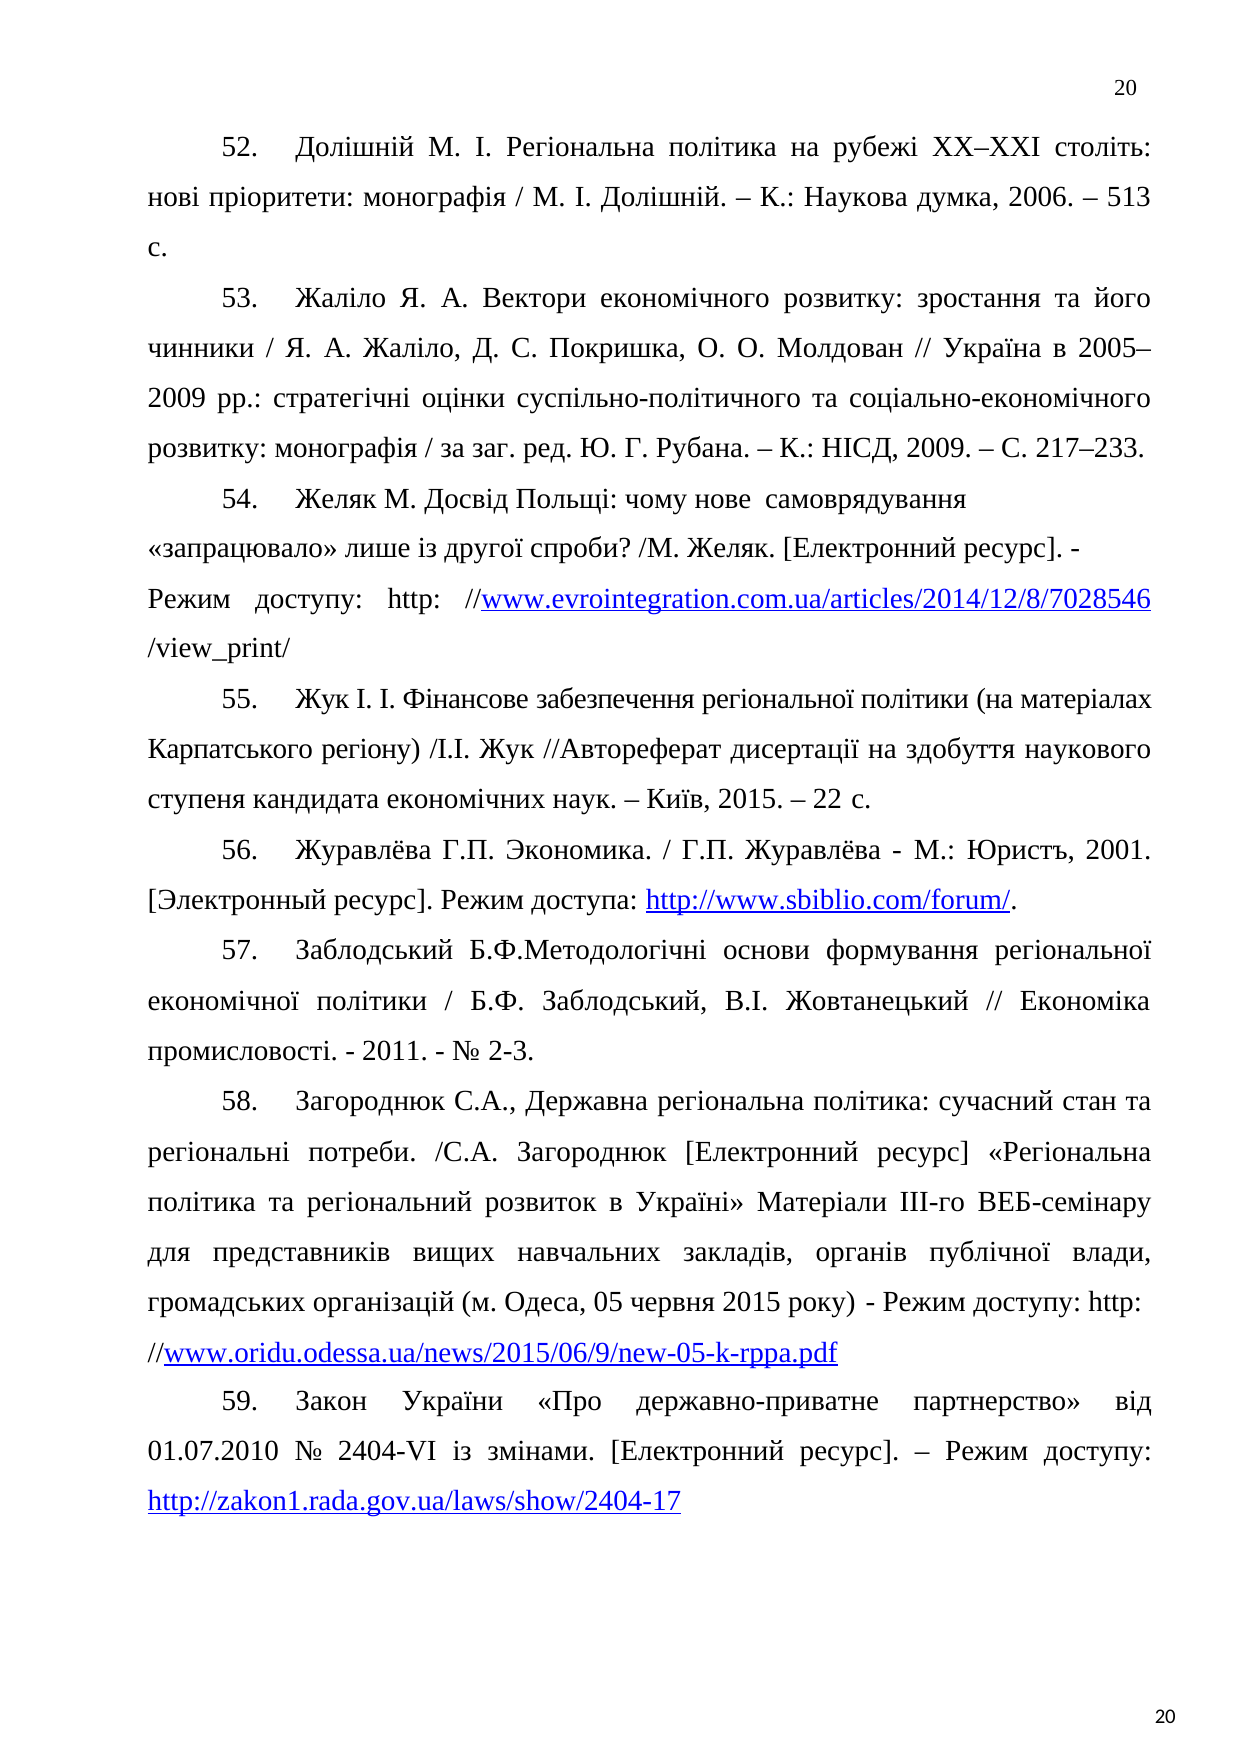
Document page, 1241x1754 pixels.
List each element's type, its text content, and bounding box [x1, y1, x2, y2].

list Журавлёва Г.П. Экономика. / Г.П. Журавлёва - М.: Юристъ, 2001. [Электронный ресурс]. Режим доступа: http://www.sbiblio.com/forum/. [147, 832, 1151, 916]
list Желяк М. Досвід Польщі: чому нове самоврядування [222, 481, 1176, 514]
list Долішній М. І. Регіональна політика на рубежі ХХ–ХХІ століть: нові пріоритети: монографія / М. І. Долішній. – К.: Наукова думка, 2006. – 513 с. [147, 129, 1152, 263]
list Закон України «Про державно-приватне партнерство» від 01.07.2010 № 2404-VI із змінами. [Електронний ресурс]. – Режим доступу: http://zakon1.rada.gov.ua/laws/show/2404-17 [147, 1383, 1152, 1517]
text /view_print/ [147, 631, 1176, 664]
list Заблодський Б.Ф.Методологічні основи формування регіональної економічної політики / Б.Ф. Заблодський, В.І. Жовтанецький // Економіка промисловості. - 2011. - № 2-3. [147, 932, 1152, 1067]
list Загороднюк С.А., Державна регіональна політика: сучасний стан та регіональні потреби. /С.А. Загороднюк [Електронний ресурс] «Регіональна політика та регіональний розвиток в Україні» Матеріали ІIІ-го ВЕБ-семінару для представників вищих навчальних закладів, органів публічної влади, громадських організацій (м. Одеса, 05 червня 2015 року) - Режим доступу: http: [147, 1083, 1152, 1318]
text «запрацювало» лише із другої спроби? /М. Желяк. [Електронний ресурс]. - Режим доступу: http: //www.evrointegration.com.ua/articles/2014/12/8/7028546 [147, 530, 1152, 614]
list Жаліло Я. А. Вектори економічного розвитку: зростання та його чинники / Я. А. Жаліло, Д. С. Покришка, О. О. Молдован // Україна в 2005– 2009 рр.: стратегічні оцінки суспільно-політичного та соціально-економічного розвитку: монографія / за заг. ред. Ю. Г. Рубана. – К.: НІСД, 2009. – С. 217–233. [147, 280, 1152, 464]
list Жук І. І. Фінансове забезпечення регіональної політики (на матеріалах Карпатського регіону) /І.І. Жук //Автореферат дисертації на здобуття наукового ступеня кандидата економічних наук. – Київ, 2015. – 22 с. [147, 681, 1152, 815]
text //www.oridu.odessa.ua/news/2015/06/9/new-05-k-rppa.pdf [147, 1335, 1176, 1368]
